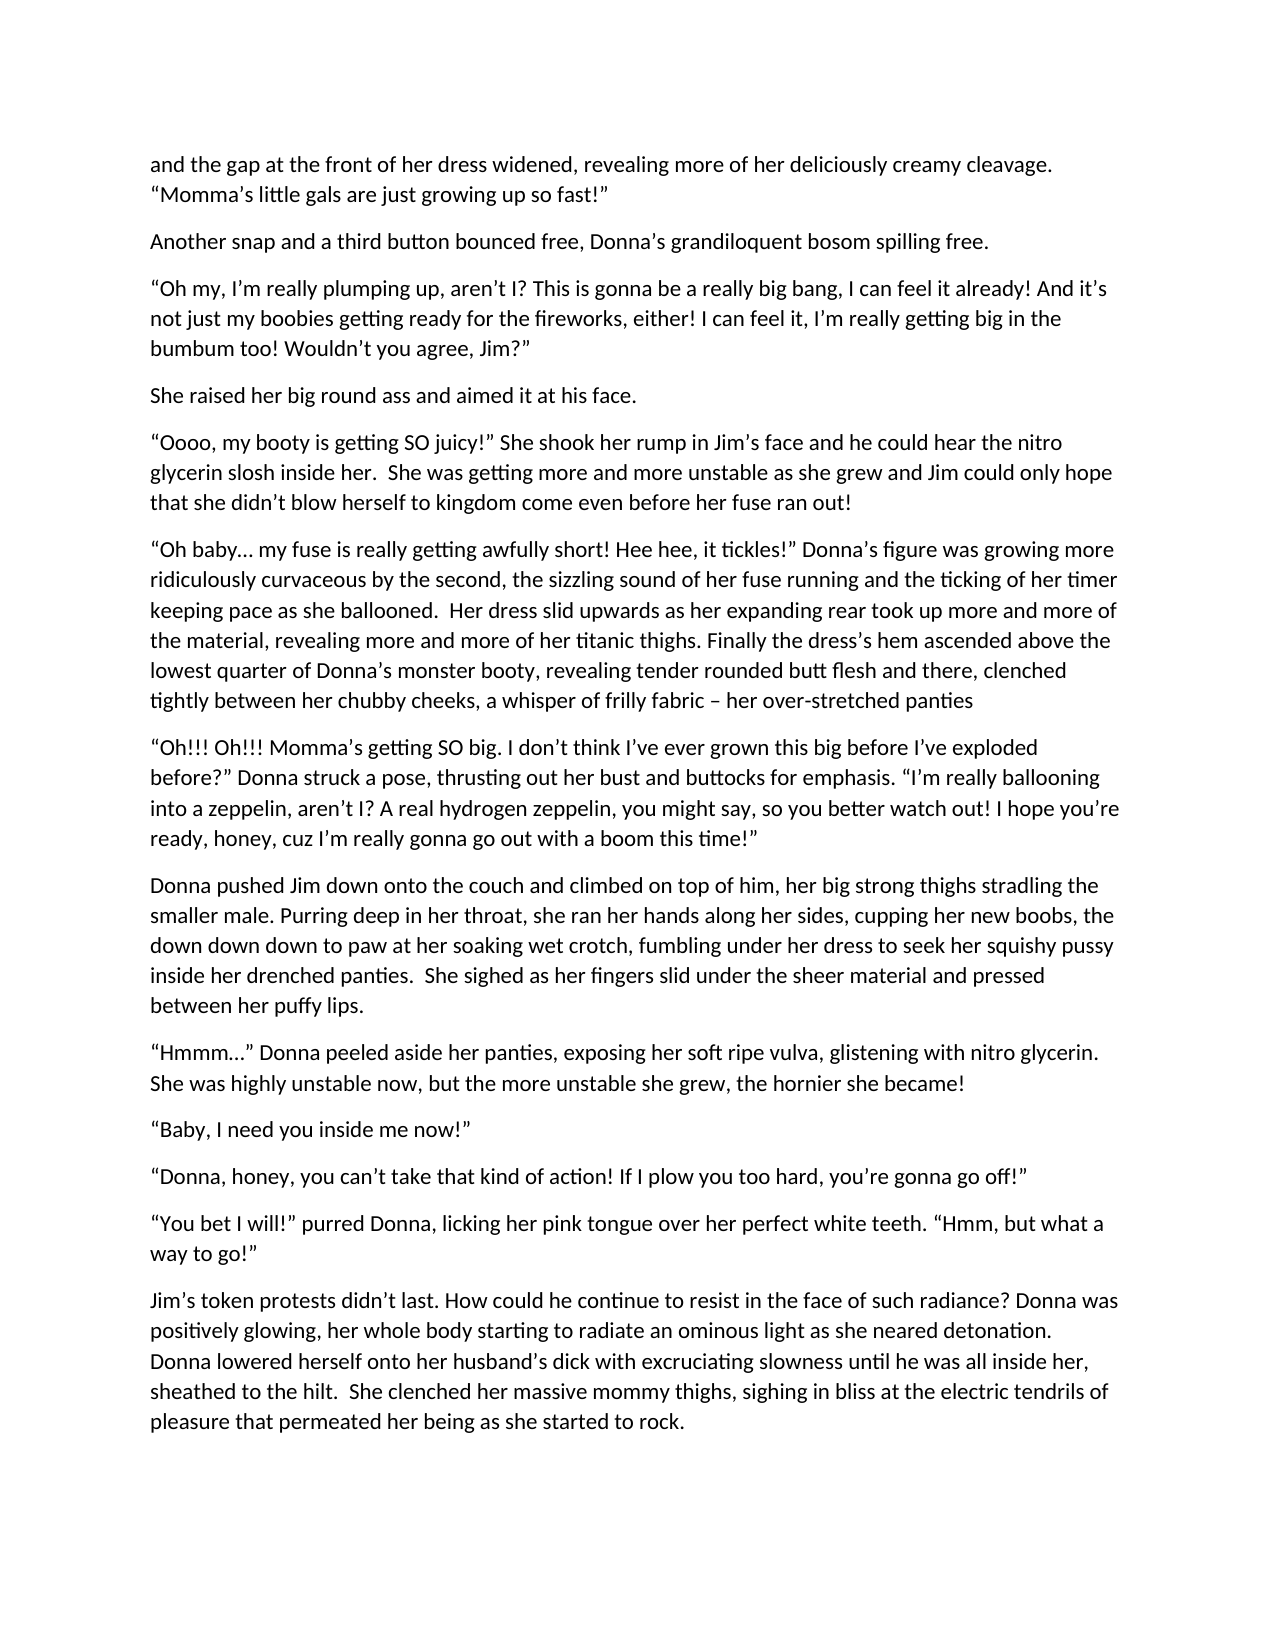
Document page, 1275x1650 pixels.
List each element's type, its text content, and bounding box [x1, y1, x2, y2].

text “You bet I will!” purred Donna, licking her pink tongue over her perfect white teeth. “Hmm, but what a way to go!” [150, 1209, 1125, 1268]
text “Oh my, I’m really plumping up, aren’t I? This is gonna be a really big bang, I can feel it already! And it’s not just my boobies getting ready for the fireworks, either! I can feel it, I’m really getting big in the bumbum too! Wouldn’t you agree, Jim?” [150, 274, 1125, 362]
text “Oh baby… my fuse is really getting awfully short! Hee hee, it tickles!” Donna’s figure was growing more ridiculously curvaceous by the second, the sizzling sound of her fuse running and the ticking of her timer keeping pace as she ballooned. Her dress slid upwards as her expanding rear took up more and more of the material, revealing more and more of her titanic thighs. Finally the dress’s hem ascended above the lowest quarter of Donna’s monster booty, revealing tender rounded butt flesh and there, clenched tightly between her chubby cheeks, a whisper of frilly fabric – her over-stretched panties [150, 535, 1125, 714]
text “Oooo, my booty is getting SO juicy!” She shook her rump in Jim’s face and he could hear the nitro glycerin slosh inside her. She was getting more and more unstable as she grew and Jim could only hope that she didn’t blow herself to kingdom come even before her fuse ran out! [150, 428, 1125, 517]
text “Oh!!! Oh!!! Momma’s getting SO big. I don’t think I’ve ever grown this big before I’ve exploded before?” Donna struck a pose, thrusting out her bust and buttocks for emphasis. “I’m really ballooning into a zeppelin, aren’t I? A real hydrogen zeppelin, you might say, so you better watch out! I hope you’re ready, honey, cuz I’m really gonna go out with a boom this time!” [150, 733, 1125, 852]
text “Baby, I need you inside me now!” [150, 1116, 1125, 1144]
text She raised her big round ass and aimed it at his face. [150, 381, 1125, 409]
text Jim’s token protests didn’t last. How could he continue to resist in the face of such radiance? Donna was positively glowing, her whole body starting to radiate an ominous light as she neared detonation. Donna lowered herself onto her husband’s dick with excruciating slowness until he was all inside her, sheathed to the hilt. She clenched her massive mommy thighs, sighing in bliss at the electric tendrils of pleasure that permeated her being as she started to rock. [150, 1286, 1125, 1435]
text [150, 150, 1125, 208]
text “Hmmm…” Donna peeled aside her panties, exposing her soft ripe vulva, glistening with nitro glycerin. She was highly unstable now, but the more unstable she grew, the hornier she became! [150, 1038, 1125, 1097]
text Donna pushed Jim down onto the couch and climbed on top of him, her big strong thighs stradling the smaller male. Purring deep in her throat, she ran her hands along her sides, cupping her new boobs, the down down down to paw at her soaking wet crotch, fumbling under her dress to seek her squishy pussy inside her drenched panties. She sighed as her fingers slid under the sheer material and pressed between her puffy lips. [150, 871, 1125, 1020]
text Another snap and a third button bounced free, Donna’s grandiloquent bosom spilling free. [150, 227, 1125, 255]
text “Donna, honey, you can’t take that kind of action! If I plow you too hard, you’re gonna go off!” [150, 1162, 1125, 1191]
